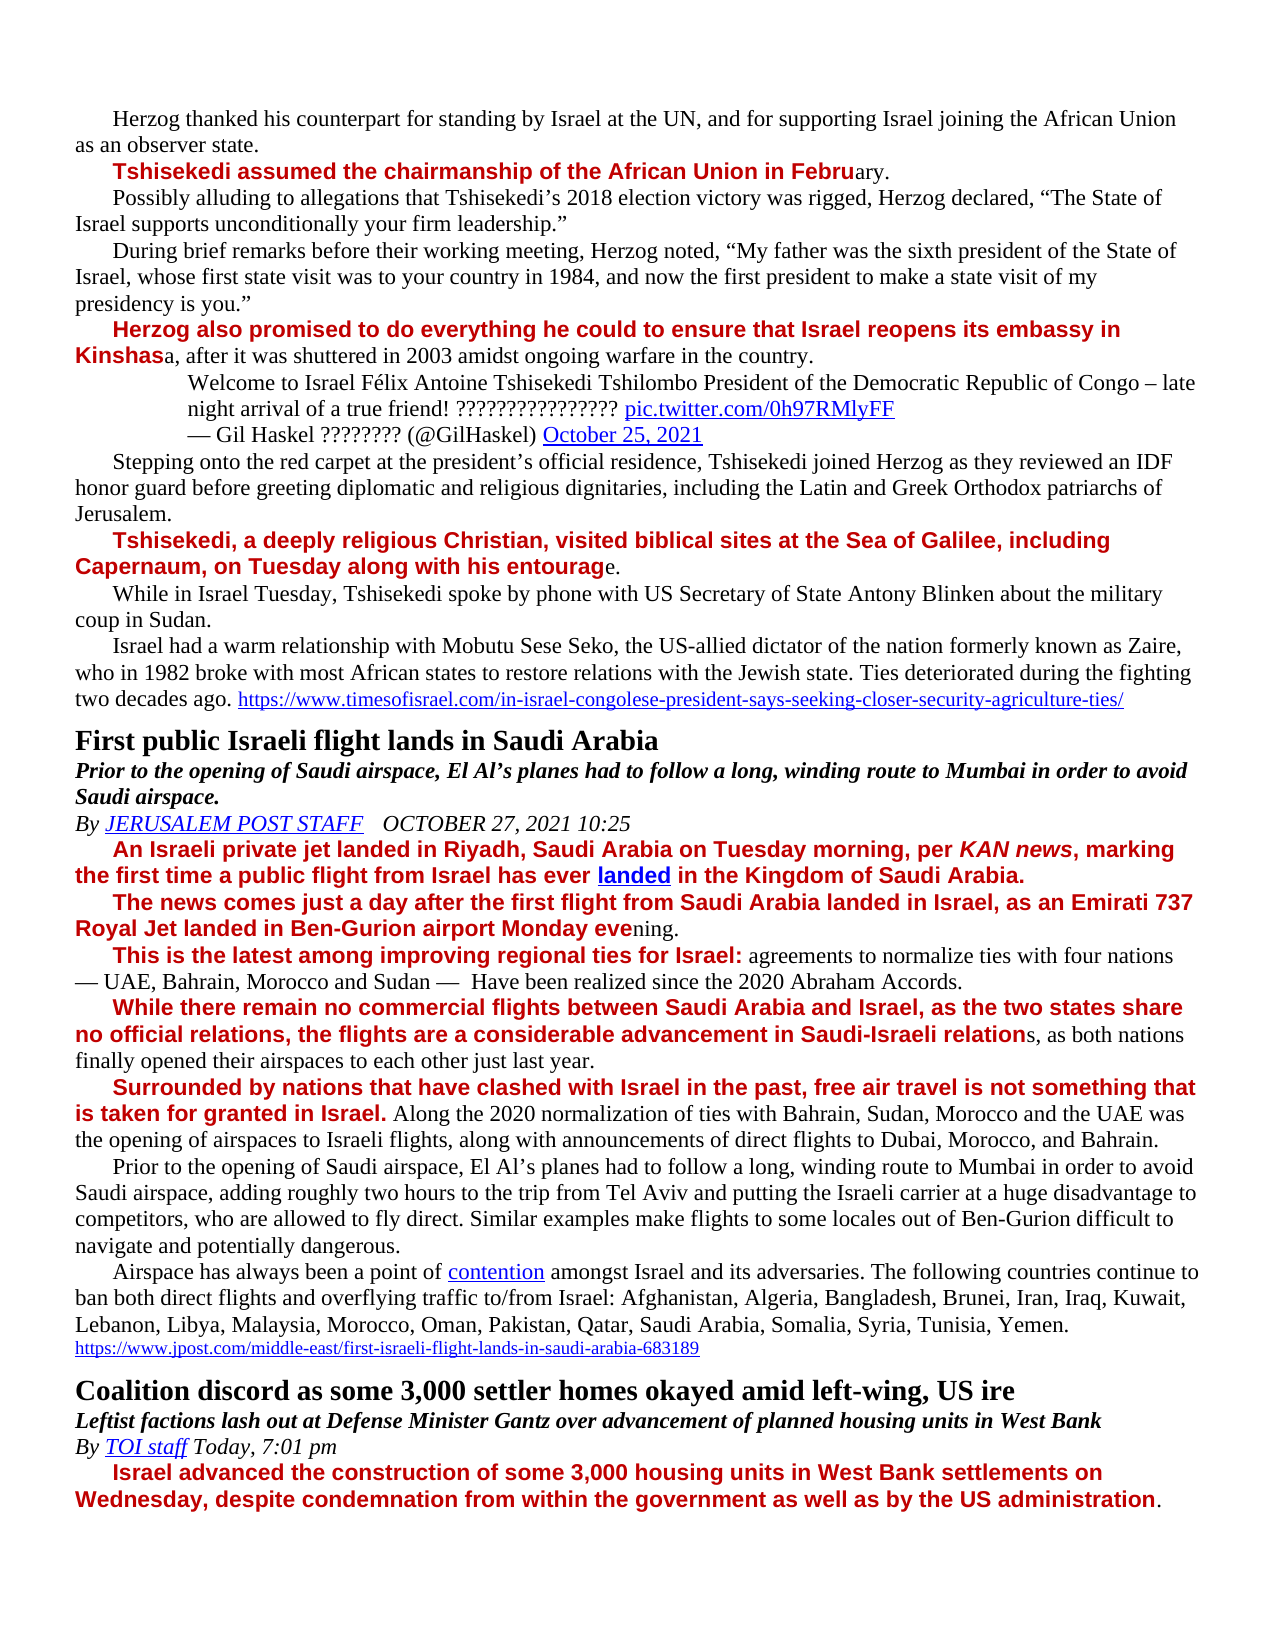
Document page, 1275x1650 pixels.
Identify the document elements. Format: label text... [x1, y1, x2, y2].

text Prior to the opening of Saudi airspace, El Al’s planes had to follow a long, winding route to Mumbai in order to avoid Saudi airspace. [75, 757, 1200, 810]
text Leftist factions lash out at Defense Minister Gantz over advancement of planned housing units in West Bank [75, 1407, 1200, 1433]
text Surrounded by nations that have clashed with Israel in the past, free air travel is not something that is taken for granted in Israel. Along the 2020 normalization of ties with Bahrain, Sudan, Morocco and the UAE was the opening of airspaces to Israeli flights, along with announcements of direct flights to Dubai, Morocco, and Bahrain. [75, 1073, 1200, 1153]
text An Israeli private jet landed in Riyadh, Saudi Arabia on Tuesday morning, per KAN news, marking the first time a public flight from Israel has ever landed in the Kingdom of Saudi Arabia. [75, 836, 1200, 889]
text Prior to the opening of Saudi airspace, El Al’s planes had to follow a long, winding route to Mumbai in order to avoid Saudi airspace, adding roughly two hours to the trip from Tel Aviv and putting the Israeli carrier at a huge disadvantage to competitors, who are allowed to fly direct. Similar examples make flights to some locales out of Ben-Gurion difficult to navigate and potentially dangerous. [75, 1153, 1200, 1258]
text While in Israel Tuesday, Tshisekedi spoke by phone with US Secretary of State Antony Blinken about the military coup in Sudan. [75, 580, 1200, 632]
text By TOI staff Today, 7:01 pm [75, 1433, 1200, 1459]
text Israel had a warm relationship with Mobutu Sese Seko, the US-allied dictator of the nation formerly known as Zaire, who in 1982 broke with most African states to restore relations with the Jewish state. Ties deteriorated during the fighting two decades ago. https://www.timesofisrael.com/in-israel-congolese-president-says-seeking-closer-security-agriculture-ties/ [75, 632, 1200, 711]
text This is the latest among improving regional ties for Israel: agreements to normalize ties with four nations — UAE, Bahrain, Morocco and Sudan — Have been realized since the 2020 Abraham Accords. [75, 942, 1200, 994]
text Israel advanced the construction of some 3,000 housing units in West Bank settlements on Wednesday, despite condemnation from within the government as well as by the US administration. [75, 1459, 1200, 1512]
text Herzog also promised to do everything he could to ensure that Israel reopens its embassy in Kinshasa, after it was shuttered in 2003 amidst ongoing warfare in the country. [75, 316, 1200, 369]
text By JERUSALEM POST STAFF OCTOBER 27, 2021 10:25 [75, 810, 1200, 836]
text The news comes just a day after the first flight from Saudi Arabia landed in Israel, as an Emirati 737 Royal Jet landed in Ben-Gurion airport Monday evening. [75, 889, 1200, 942]
text — Gil Haskel ???????? (@GilHaskel) October 25, 2021 [187, 421, 1200, 448]
text Stepping onto the red carpet at the president’s official residence, Tshisekedi joined Herzog as they reviewed an IDF honor guard before greeting diplomatic and religious dignitaries, including the Latin and Greek Orthodox patriarchs of Jerusalem. [75, 448, 1200, 527]
text Herzog thanked his counterpart for standing by Israel at the UN, and for supporting Israel joining the African Union as an observer state. [75, 105, 1200, 158]
text First public Israeli flight lands in Saudi Arabia [75, 723, 1200, 757]
text During brief remarks before their working meeting, Herzog noted, “My father was the sixth president of the State of Israel, whose first state visit was to your country in 1984, and now the first president to make a state visit of my presidency is you.” [75, 237, 1200, 316]
text https://www.jpost.com/middle-east/first-israeli-flight-lands-in-saudi-arabia-683189 [75, 1337, 1200, 1359]
text Tshisekedi, a deeply religious Christian, visited biblical sites at the Sea of Galilee, including Capernaum, on Tuesday along with his entourage. [75, 527, 1200, 580]
text While there remain no commercial flights between Saudi Arabia and Israel, as the two states share no official relations, the flights are a considerable advancement in Saudi-Israeli relations, as both nations finally opened their airspaces to each other just last year. [75, 994, 1200, 1073]
text Welcome to Israel Félix Antoine Tshisekedi Tshilombo President of the Democratic Republic of Congo – late night arrival of a true friend! ???????????????? pic.twitter.com/0h97RMlyFF [187, 369, 1200, 421]
text Airspace has always been a point of contention amongst Israel and its adversaries. The following countries continue to ban both direct flights and overflying traffic to/from Israel: Afghanistan, Algeria, Bangladesh, Brunei, Iran, Iraq, Kuwait, Lebanon, Libya, Malaysia, Morocco, Oman, Pakistan, Qatar, Saudi Arabia, Somalia, Syria, Tunisia, Yemen. [75, 1258, 1200, 1337]
text Tshisekedi assumed the chairmanship of the African Union in February. [75, 158, 1200, 184]
text Coalition discord as some 3,000 settler homes okayed amid left-wing, US ire [75, 1373, 1200, 1407]
text Possibly alluding to allegations that Tshisekedi’s 2018 election victory was rigged, Herzog declared, “The State of Israel supports unconditionally your firm leadership.” [75, 184, 1200, 237]
